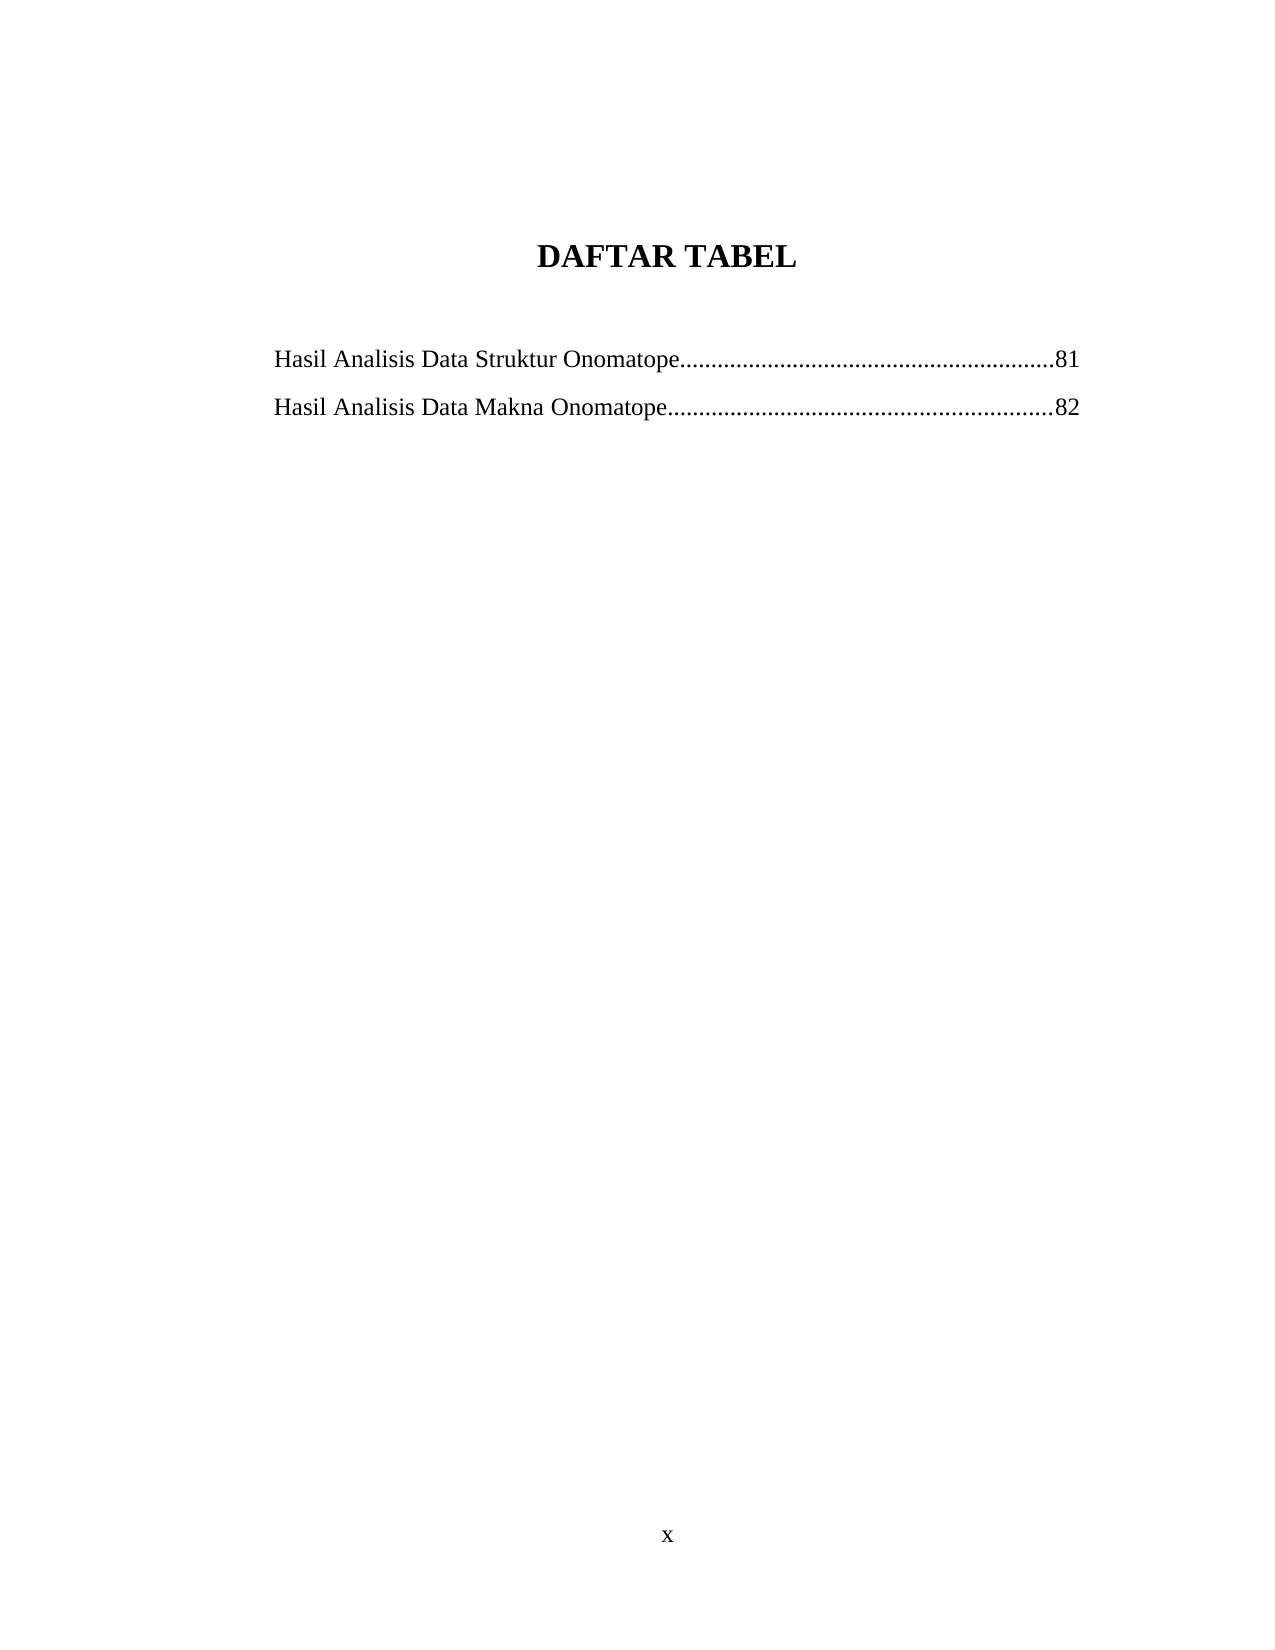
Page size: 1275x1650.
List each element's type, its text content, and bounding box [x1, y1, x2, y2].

list Hasil Analisis Data Struktur Onomatope 81 [255, 344, 1117, 373]
text x [218, 1519, 1117, 1548]
list Hasil Analisis Data Makna Onomatope 82 [218, 392, 1117, 421]
subtitle DAFTAR TABEL [240, 237, 1094, 275]
